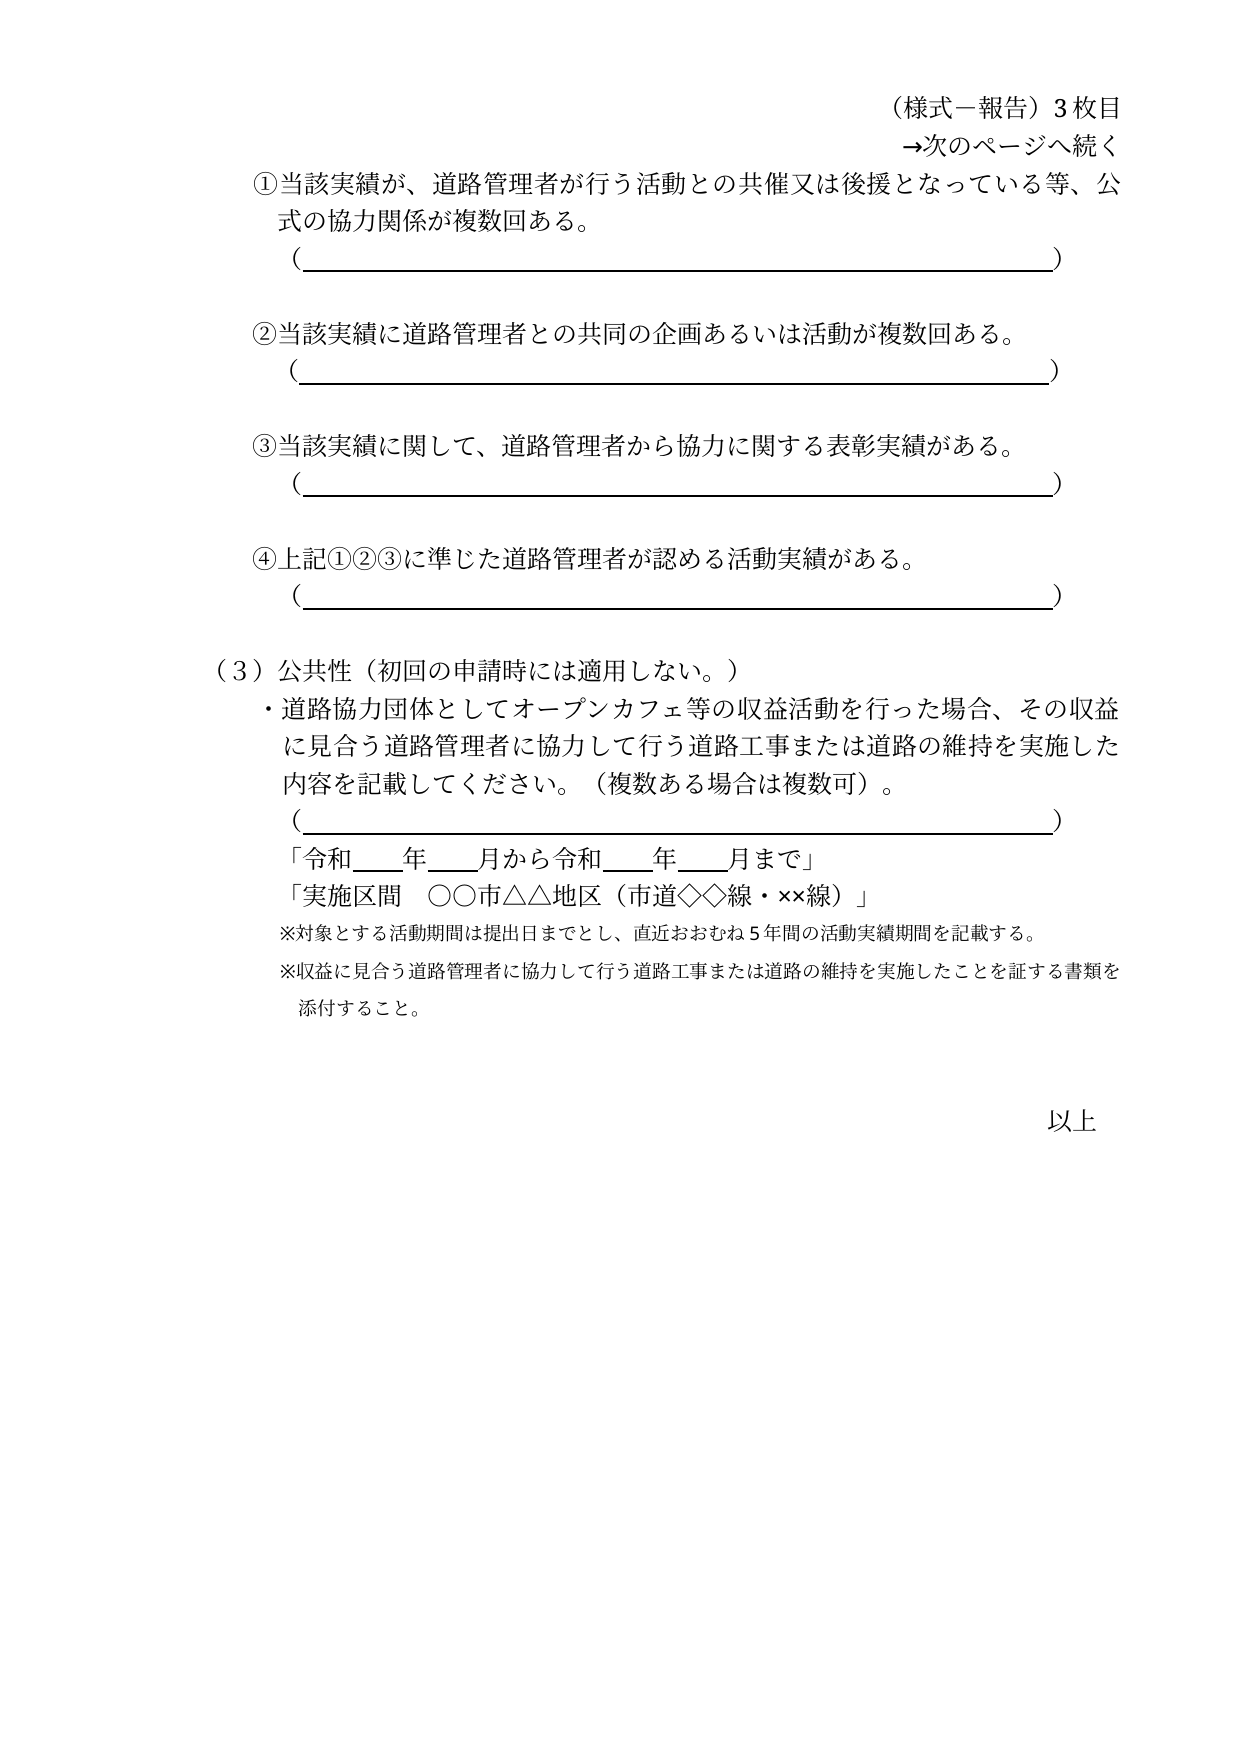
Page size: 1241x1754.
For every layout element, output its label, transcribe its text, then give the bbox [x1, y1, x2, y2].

text （ ） [177, 239, 1122, 276]
text （ ） [177, 801, 1122, 839]
text ①当該実績が、道路管理者が行う活動との共催又は後援となっている等、公式の協力関係が複数回ある。 [177, 164, 1122, 239]
text 「実施区間 ○○市△△地区（市道◇◇線・××線）」 [177, 876, 1122, 914]
text ※収益に見合う道路管理者に協力して行う道路工事または道路の維持を実施したことを証する書類を添付すること。 [280, 951, 1122, 1026]
text ④上記①②③に準じた道路管理者が認める活動実績がある。 [177, 539, 1122, 576]
text ②当該実績に道路管理者との共同の企画あるいは活動が複数回ある。 [177, 314, 1122, 351]
text （ ） [177, 576, 1122, 614]
text 「令和 年 月から令和 年 月まで」 [177, 839, 1122, 876]
text ※対象とする活動期間は提出日までとし、直近おおむね5年間の活動実績期間を記載する。 [277, 914, 1122, 951]
text （ ） [199, 351, 1122, 389]
text （３）公共性（初回の申請時には適用しない。） [177, 651, 1122, 689]
text ③当該実績に関して、道路管理者から協力に関する表彰実績がある。 [177, 426, 1122, 464]
text ・道路協力団体としてオープンカフェ等の収益活動を行った場合、その収益に見合う道路管理者に協力して行う道路工事または道路の維持を実施した内容を記載してください。（複数ある場合は複数可）。 [256, 689, 1122, 801]
text 以上 [177, 1101, 1097, 1139]
text →次のページへ続く [177, 126, 1122, 164]
text （ ） [177, 464, 1122, 501]
